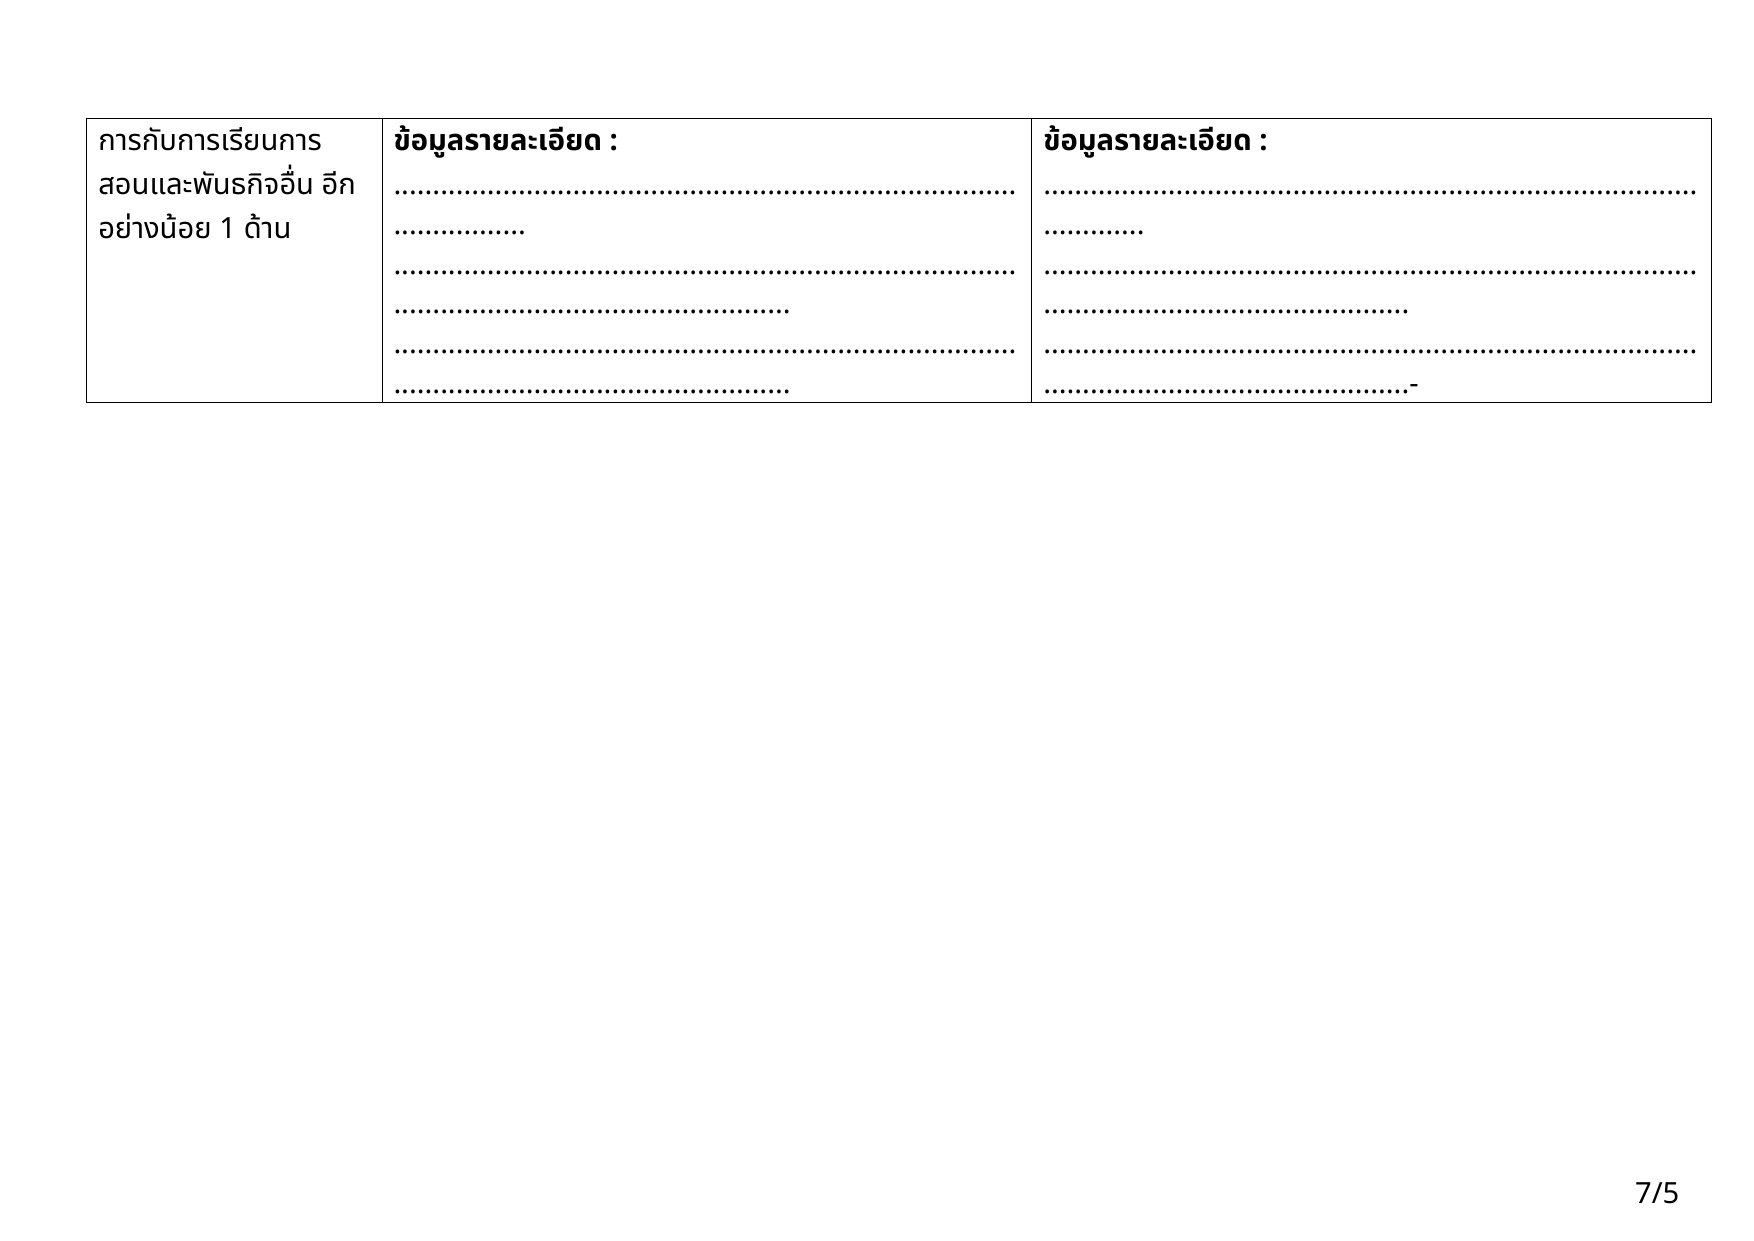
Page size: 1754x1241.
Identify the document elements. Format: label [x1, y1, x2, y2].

table_cell [383, 119, 1031, 402]
table_cell [87, 119, 382, 402]
table_cell [1032, 119, 1711, 402]
